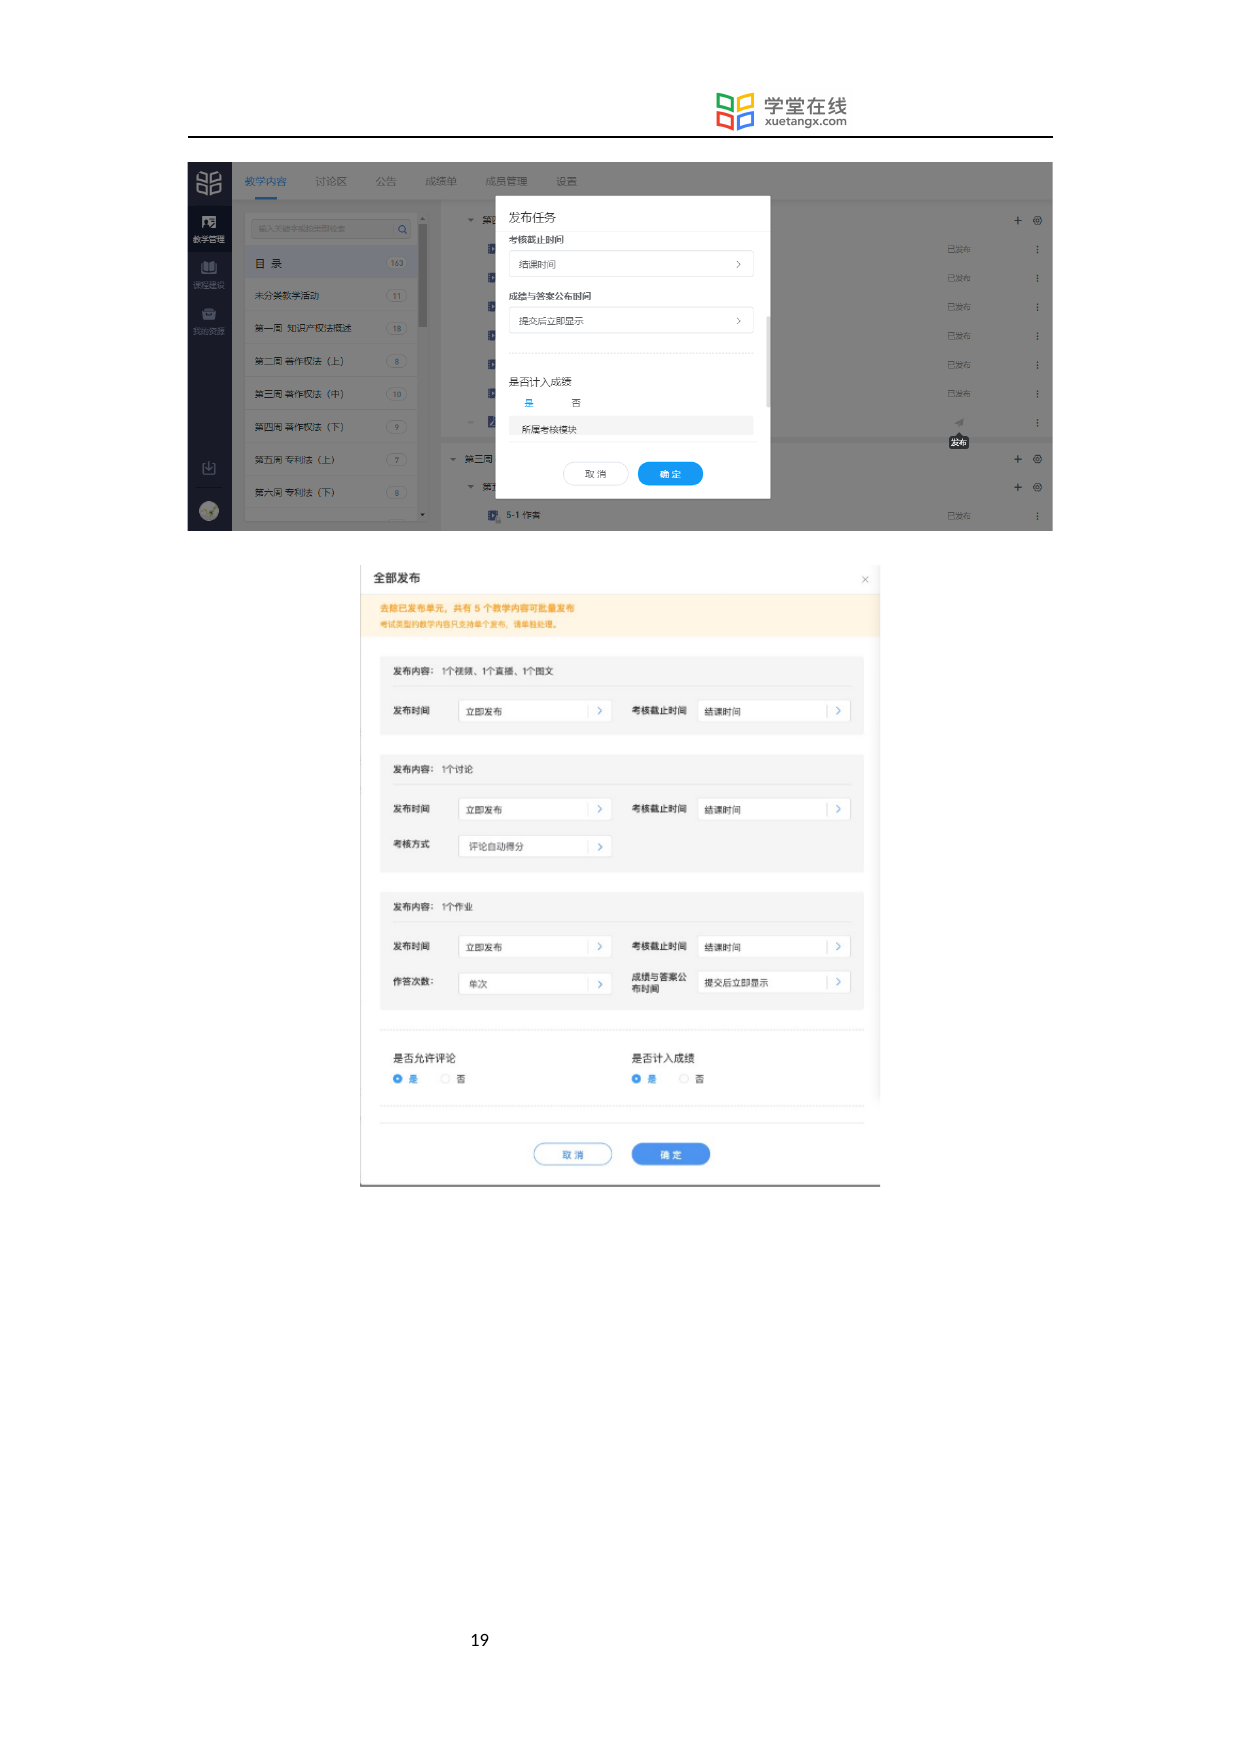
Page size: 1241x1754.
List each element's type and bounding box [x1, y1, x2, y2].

picture [187, 162, 1053, 531]
picture [709, 88, 853, 134]
picture [360, 565, 881, 1188]
